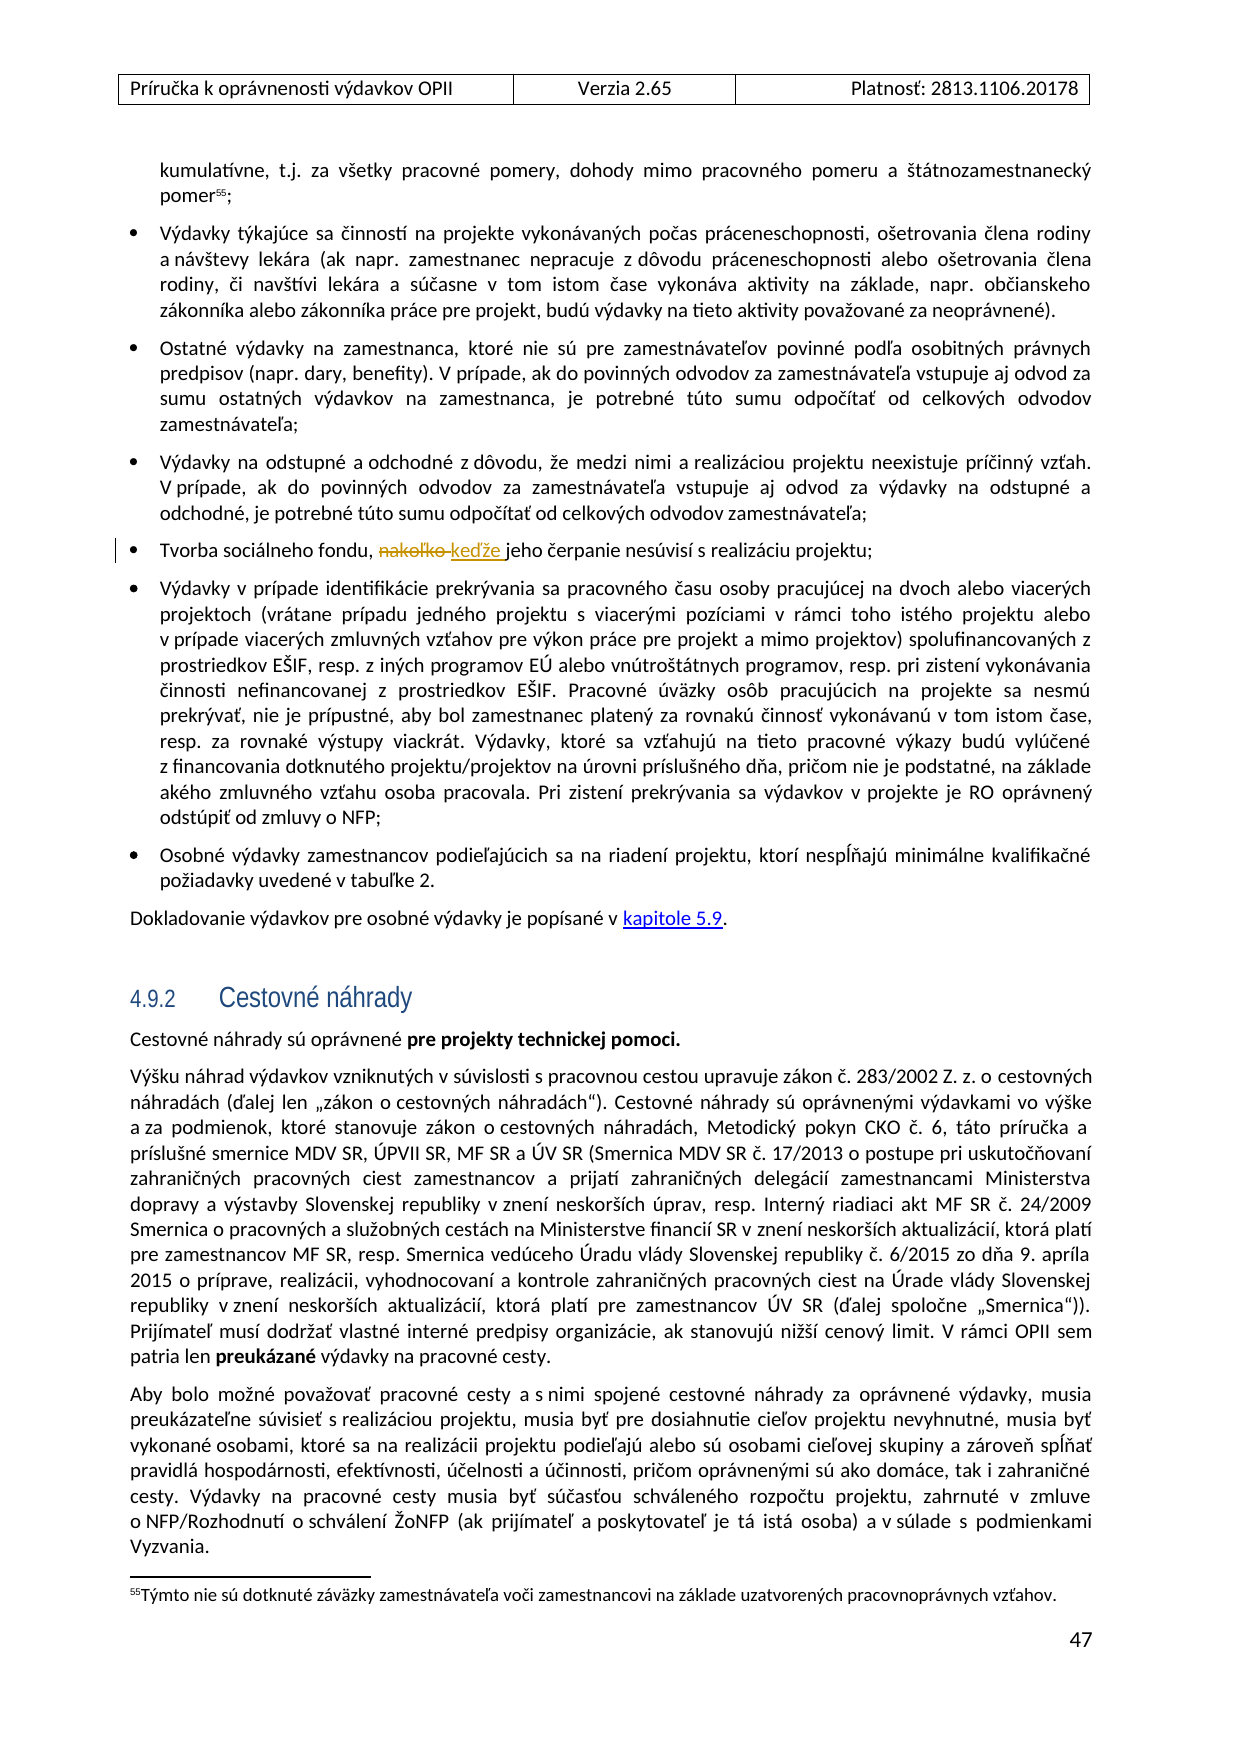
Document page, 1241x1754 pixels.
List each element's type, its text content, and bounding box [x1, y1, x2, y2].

text Dokladovanie výdavkov pre osobné výdavky je popísané v kapitole 5.9. [130, 906, 1092, 931]
text Výšku náhrad výdavkov vzniknutých v súvislosti s pracovnou cestou upravuje zákon č. 283/2002 Z. z. o cestovných náhradách (ďalej len „zákon o cestovných náhradách“). Cestovné náhrady sú oprávnenými výdavkami vo výške a za podmienok, ktoré stanovuje zákon o cestovných náhradách, Metodický pokyn CKO č. 6, táto príručka a príslušné smernice MDV SR, ÚPVII SR, MF SR a ÚV SR (Smernica MDV SR č. 17/2013 o postupe pri uskutočňovaní zahraničných pracovných ciest zamestnancov a prijatí zahraničných delegácií zamestnancami Ministerstva dopravy a výstavby Slovenskej republiky v znení neskorších úprav, resp. Interný riadiaci akt MF SR č. 24/2009 Smernica o pracovných a služobných cestách na Ministerstve financií SR v znení neskorších aktualizácií, ktorá platí pre zamestnancov MF SR, resp. Smernica vedúceho Úradu vlády Slovenskej republiky č. 6/2015 zo dňa 9. apríla 2015 o príprave, realizácii, vyhodnocovaní a kontrole zahraničných pracovných ciest na Úrade vlády Slovenskej republiky v znení neskorších aktualizácií, ktorá platí pre zamestnancov ÚV SR (ďalej spoločne „Smernica“)). Prijímateľ musí dodržať vlastné interné predpisy organizácie, ak stanovujú nižší cenový limit. V rámci OPII sem patria len preukázané výdavky na pracovné cesty. [130, 1064, 1092, 1369]
list Výdavky na odstupné a odchodné z dôvodu, že medzi nimi a realizáciou projektu neexistuje príčinný vzťah. V prípade, ak do povinných odvodov za zamestnávateľa vstupuje aj odvod za výdavky na odstupné a odchodné, je potrebné túto sumu odpočítať od celkových odvodov zamestnávateľa; [130, 449, 1092, 525]
list Výdavky týkajúce sa činností na projekte vykonávaných počas práceneschopnosti, ošetrovania člena rodiny a návštevy lekára (ak napr. zamestnanec nepracuje z dôvodu práceneschopnosti alebo ošetrovania člena rodiny, či navštívi lekára a súčasne v tom istom čase vykonáva aktivity na základe, napr. občianskeho zákonníka alebo zákonníka práce pre projekt, budú výdavky na tieto aktivity považované za neoprávnené). [130, 221, 1092, 322]
list Výdavky v prípade identifikácie prekrývania sa pracovného času osoby pracujúcej na dvoch alebo viacerých projektoch (vrátane prípadu jedného projektu s viacerými pozíciami v rámci toho istého projektu alebo v prípade viacerých zmluvných vzťahov pre výkon práce pre projekt a mimo projektov) spolufinancovaných z prostriedkov EŠIF, resp. z iných programov EÚ alebo vnútroštátnych programov, resp. pri zistení vykonávania činnosti nefinancovanej z prostriedkov EŠIF. Pracovné úväzky osôb pracujúcich na projekte sa nesmú prekrývať, nie je prípustné, aby bol zamestnanec platený za rovnakú činnosť vykonávanú v tom istom čase, resp. za rovnaké výstupy viackrát. Výdavky, ktoré sa vzťahujú na tieto pracovné výkazy budú vylúčené z financovania dotknutého projektu/projektov na úrovni príslušného dňa, pričom nie je podstatné, na základe akého zmluvného vzťahu osoba pracovala. Pri zistení prekrývania sa výdavkov v projekte je RO oprávnený odstúpiť od zmluvy o NFP; [130, 576, 1092, 830]
text Cestovné náhrady sú oprávnené pre projekty technickej pomoci. [130, 1026, 1092, 1051]
list Osobné výdavky zamestnancov podieľajúcich sa na riadení projektu, ktorí nespĺňajú minimálne kvalifikačné požiadavky uvedené v tabuľke 2. [130, 842, 1092, 893]
subtitle Cestovné náhrady [130, 980, 1092, 1013]
list Ostatné výdavky na zamestnanca, ktoré nie sú pre zamestnávateľov povinné podľa osobitných právnych predpisov (napr. dary, benefity). V prípade, ak do povinných odvodov za zamestnávateľa vstupuje aj odvod za sumu ostatných výdavkov na zamestnanca, je potrebné túto sumu odpočítať od celkových odvodov zamestnávateľa; [130, 335, 1092, 436]
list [130, 157, 1092, 208]
text Aby bolo možné považovať pracovné cesty a s nimi spojené cestovné náhrady za oprávnené výdavky, musia preukázateľne súvisieť s realizáciou projektu, musia byť pre dosiahnutie cieľov projektu nevyhnutné, musia byť vykonané osobami, ktoré sa na realizácii projektu podieľajú alebo sú osobami cieľovej skupiny a zároveň spĺňať pravidlá hospodárnosti, efektívnosti, účelnosti a účinnosti, pričom oprávnenými sú ako domáce, tak i zahraničné cesty. Výdavky na pracovné cesty musia byť súčasťou schváleného rozpočtu projektu, zahrnuté v zmluve o NFP/Rozhodnutí o schválení ŽoNFP (ak prijímateľ a poskytovateľ je tá istá osoba) a v súlade s podmienkami Vyzvania. [130, 1381, 1092, 1559]
list Tvorba sociálneho fondu, jeho čerpanie nesúvisí s realizáciu projektu; [130, 538, 1092, 563]
